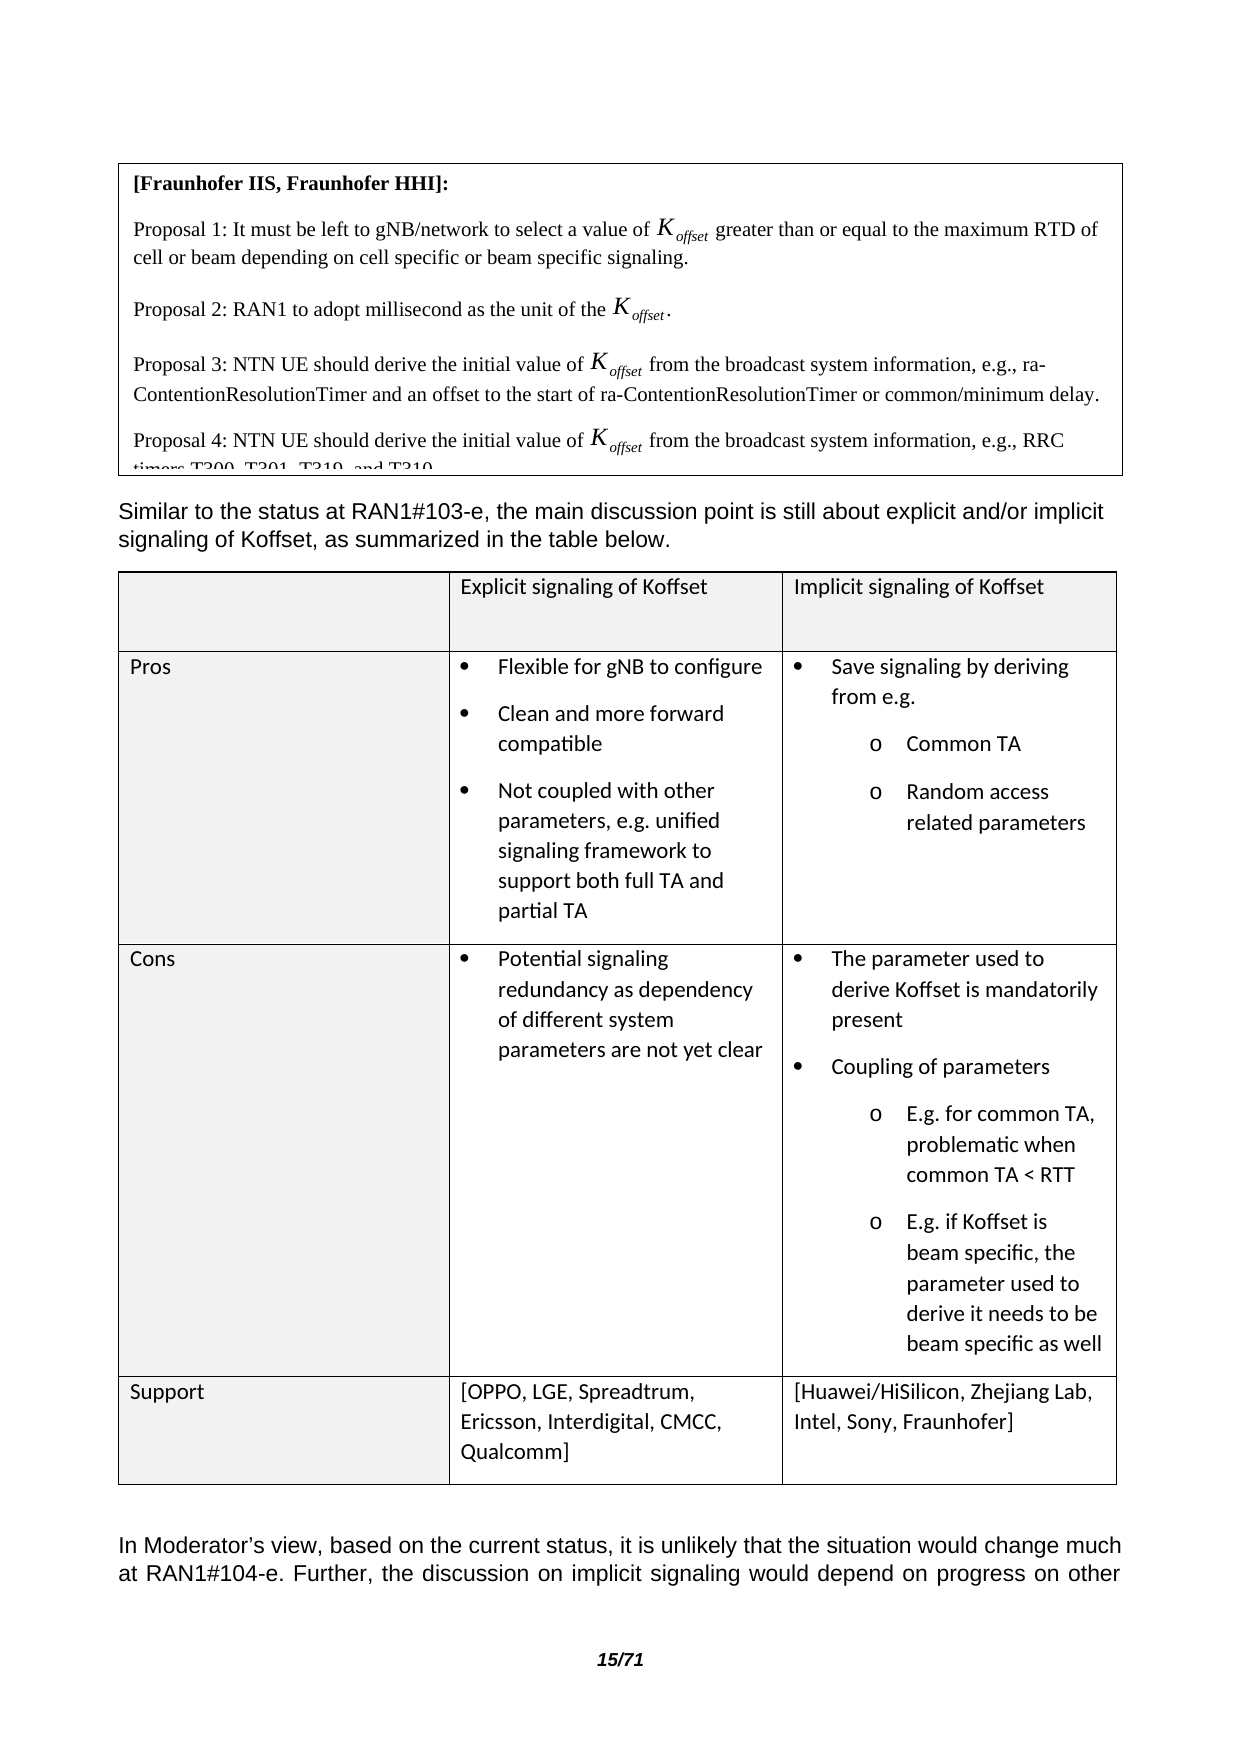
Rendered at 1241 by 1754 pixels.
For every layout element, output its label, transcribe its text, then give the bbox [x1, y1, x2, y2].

table_cell Potential signaling redundancy as dependency of different system parameters are not yet clear [450, 945, 782, 1376]
table_header Implicit signaling of Koffset [783, 573, 1116, 651]
table_header [119, 573, 449, 651]
table_cell Flexible for gNB to configure Clean and more forward compatible Not coupled with other parameters, e.g. unified signaling framework to support both full TA and partial TA [450, 652, 782, 943]
table_cell Save signaling by deriving from e.g. Common TA Random access related parameters [783, 652, 1116, 943]
text Similar to the status at RAN1#103-e, the main discussion point is still about explicit and/or implicit signaling of Koffset, as summarized in the table below. [118, 498, 1122, 553]
table_cell Support [119, 1377, 449, 1484]
table_cell The parameter used to derive Koffset is mandatorily present Coupling of parameters E.g. for common TA, problematic when common TA < RTT E.g. if Koffset is beam specific, the parameter used to derive it needs to be beam specific as well [783, 945, 1116, 1376]
table_cell [OPPO, LGE, Spreadtrum, Ericsson, Interdigital, CMCC, Qualcomm] [450, 1377, 782, 1484]
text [118, 1532, 1122, 1587]
table_cell Pros [119, 652, 449, 943]
table_cell [Huawei/HiSilicon, Zhejiang Lab, Intel, Sony, Fraunhofer] [783, 1377, 1116, 1484]
table_header Explicit signaling of Koffset [450, 573, 782, 651]
table_cell Cons [119, 945, 449, 1376]
